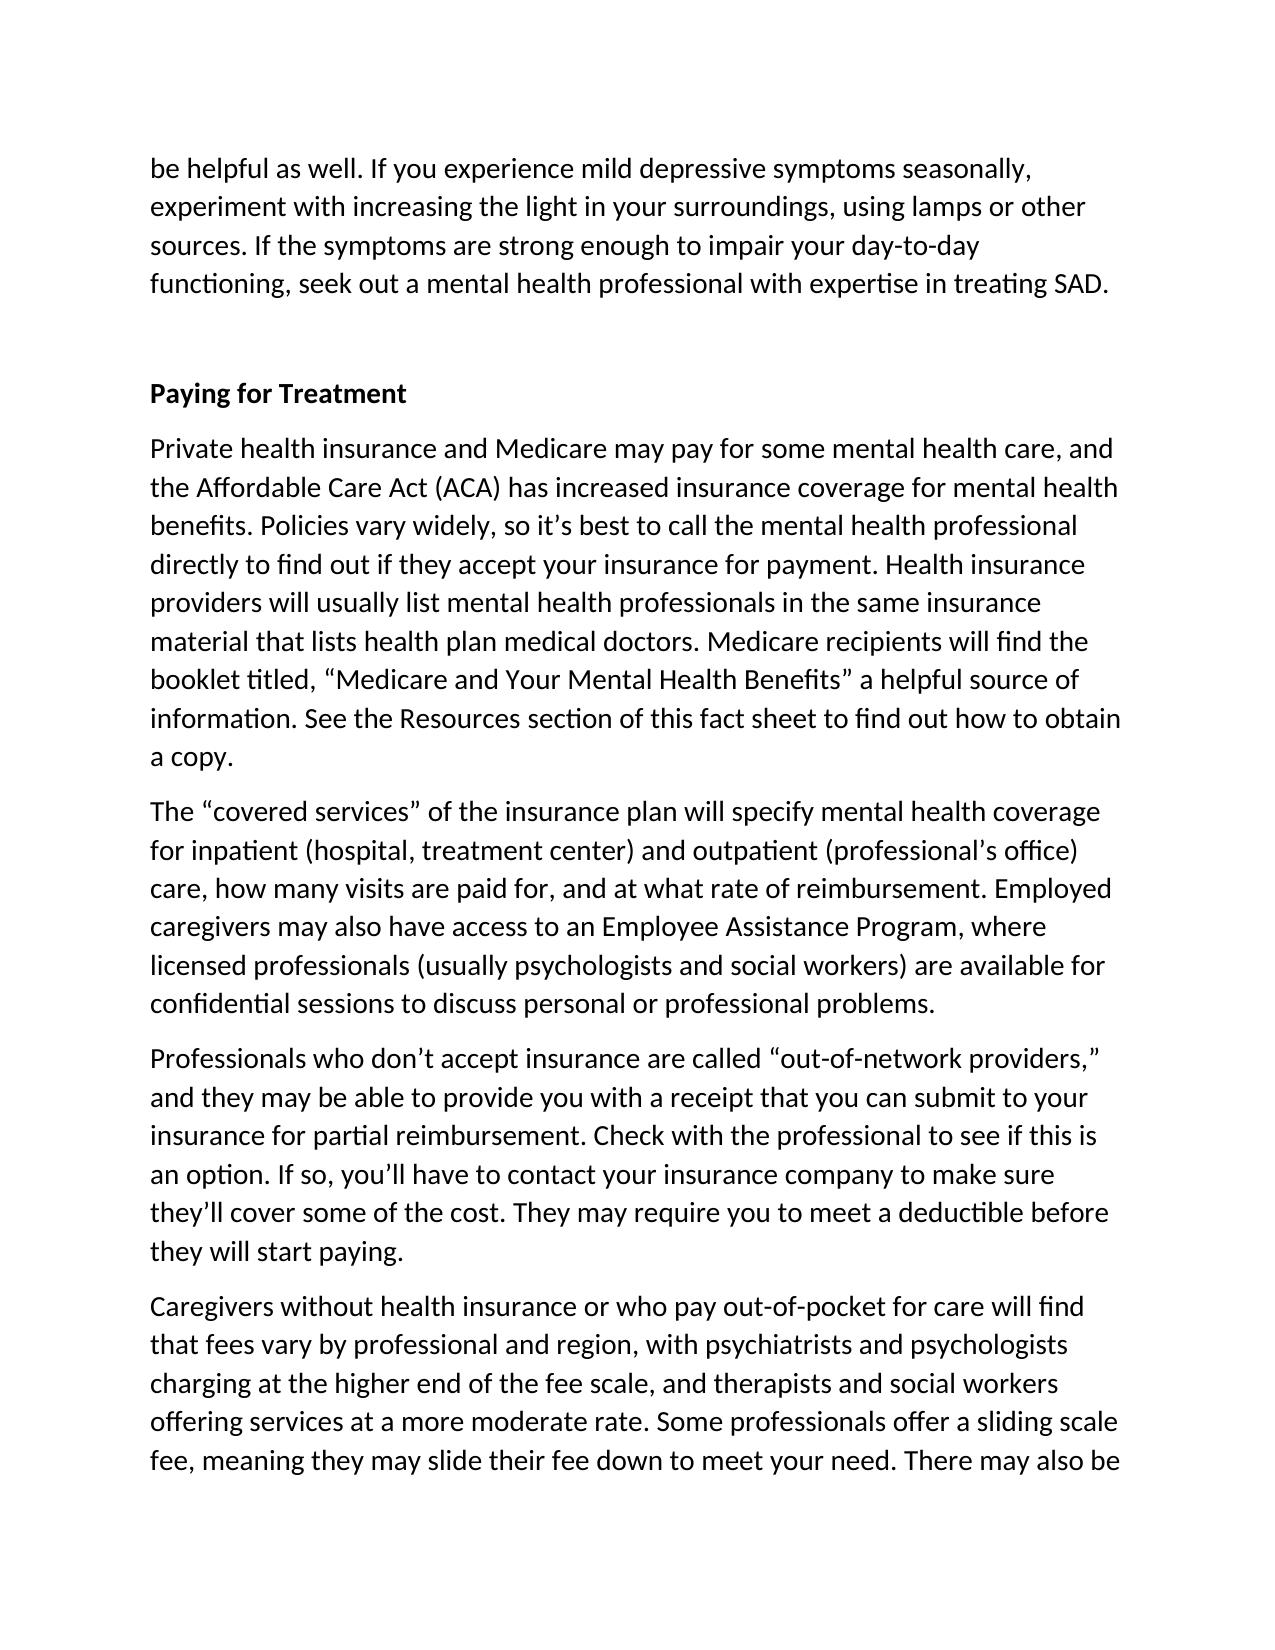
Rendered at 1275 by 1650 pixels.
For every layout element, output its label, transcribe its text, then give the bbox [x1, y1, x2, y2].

text Private health insurance and Medicare may pay for some mental health care, and the Affordable Care Act (ACA) has increased insurance coverage for mental health benefits. Policies vary widely, so it’s best to call the mental health professional directly to find out if they accept your insurance for payment. Health insurance providers will usually list mental health professionals in the same insurance material that lists health plan medical doctors. Medicare recipients will find the booklet titled, “Medicare and Your Mental Health Benefits” a helpful source of information. See the Resources section of this fact sheet to find out how to obtain a copy. [150, 431, 1125, 774]
text Professionals who don’t accept insurance are called “out-of-network providers,” and they may be able to provide you with a receipt that you can submit to your insurance for partial reimbursement. Check with the professional to see if this is an option. If so, you’ll have to contact your insurance company to make sure they’ll cover some of the cost. They may require you to meet a deductible before they will start paying. [150, 1041, 1125, 1268]
text The “covered services” of the insurance plan will specify mental health coverage for inpatient (hospital, treatment center) and outpatient (professional’s office) care, how many visits are paid for, and at what rate of reimbursement. Employed caregivers may also have access to an Employee Assistance Program, where licensed professionals (usually psychologists and social workers) are available for confidential sessions to discuss personal or professional problems. [150, 793, 1125, 1021]
text Paying for Treatment [150, 376, 1125, 411]
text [150, 1288, 1125, 1477]
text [150, 150, 1125, 301]
